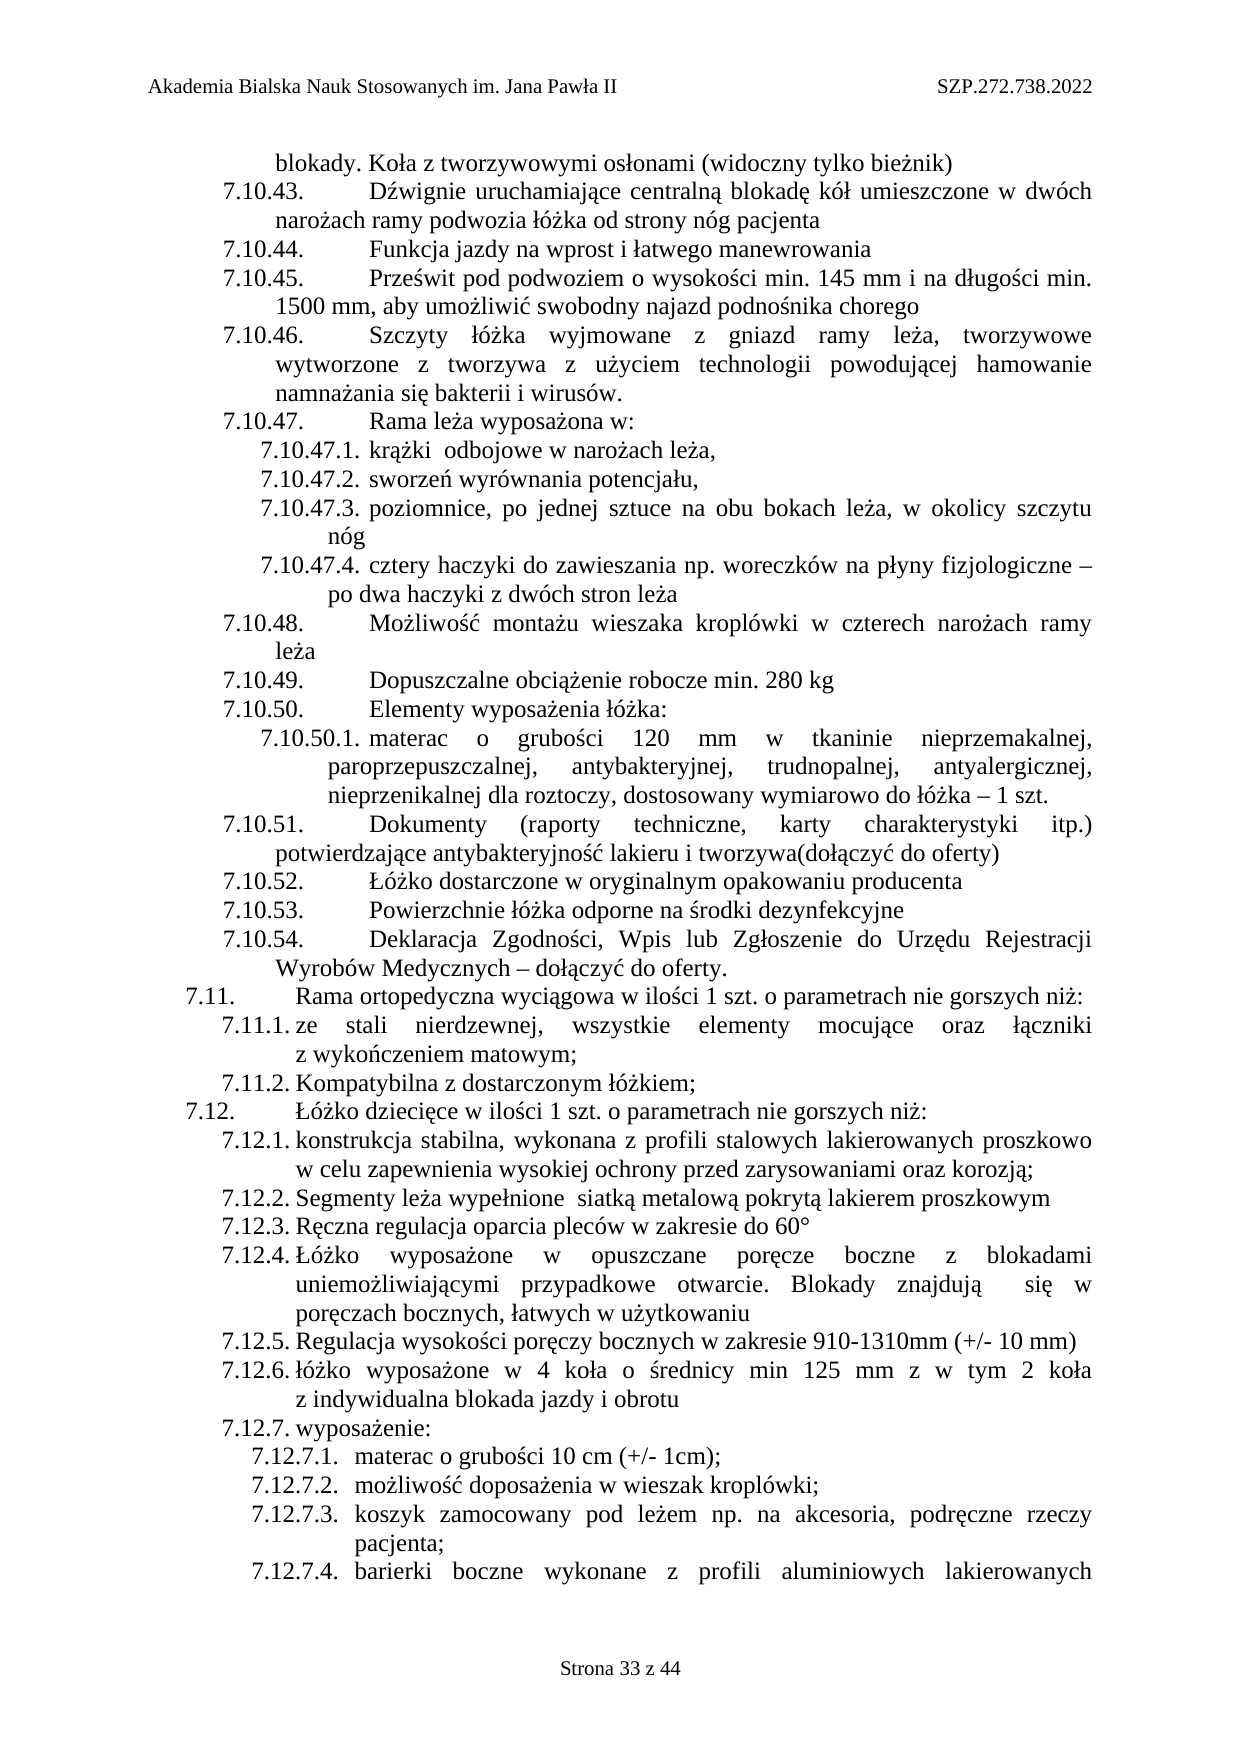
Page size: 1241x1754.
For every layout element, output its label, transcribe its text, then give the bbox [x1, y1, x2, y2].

list Rama leża wyposażona w: [223, 406, 1093, 435]
list Segmenty leża wypełnione siatką metalową pokrytą lakierem proszkowym [221, 1183, 1093, 1211]
list materac o grubości 10 cm (+/- 1cm); [251, 1441, 1093, 1470]
list Funkcja jazdy na wprost i łatwego manewrowania [223, 234, 1093, 263]
list konstrukcja stabilna, wykonana z profili stalowych lakierowanych proszkowo w celu zapewnienia wysokiej ochrony przed zarysowaniami oraz korozją; [221, 1125, 1093, 1183]
list materac o grubości 120 mm w tkaninie nieprzemakalnej, paroprzepuszczalnej, antybakteryjnej, trudnopalnej, antyalergicznej, nieprzenikalnej dla roztoczy, dostosowany wymiarowo do łóżka – 1 szt. [260, 723, 1093, 809]
list Dokumenty (raporty techniczne, karty charakterystyki itp.) potwierdzające antybakteryjność lakieru i tworzywa(dołączyć do oferty) [223, 809, 1093, 866]
list wyposażenie: [221, 1413, 1093, 1441]
list łóżko wyposażone w 4 koła o średnicy min 125 mm z w tym 2 koła z indywidualna blokada jazdy i obrotu [221, 1355, 1093, 1413]
list Ręczna regulacja oparcia pleców w zakresie do 60° [221, 1211, 1093, 1240]
list poziomnice, po jednej sztuce na obu bokach leża, w okolicy szczytu nóg [260, 493, 1093, 550]
list krążki odbojowe w narożach leża, [260, 435, 1093, 464]
list Możliwość montażu wieszaka kroplówki w czterech narożach ramy leża [223, 608, 1093, 665]
list koszyk zamocowany pod leżem np. na akcesoria, podręczne rzeczy pacjenta; [251, 1499, 1093, 1556]
list Dźwignie uruchamiające centralną blokadę kół umieszczone w dwóch narożach ramy podwozia łóżka od strony nóg pacjenta [223, 176, 1093, 234]
list możliwość doposażenia w wieszak kroplówki; [251, 1470, 1093, 1499]
list Kompatybilna z dostarczonym łóżkiem; [221, 1068, 1093, 1096]
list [251, 1556, 1093, 1585]
list cztery haczyki do zawieszania np. woreczków na płyny fizjologiczne – po dwa haczyki z dwóch stron leża [260, 550, 1093, 608]
list Łóżko wyposażone w opuszczane poręcze boczne z blokadami uniemożliwiającymi przypadkowe otwarcie. Blokady znajdują się w poręczach bocznych, łatwych w użytkowaniu [221, 1240, 1093, 1326]
list Dopuszczalne obciążenie robocze min. 280 kg [223, 665, 1093, 694]
list ze stali nierdzewnej, wszystkie elementy mocujące oraz łączniki z wykończeniem matowym; [221, 1010, 1093, 1068]
list Łóżko dostarczone w oryginalnym opakowaniu producenta [223, 866, 1093, 895]
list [223, 148, 1093, 176]
list sworzeń wyrównania potencjału, [260, 464, 1093, 493]
list Powierzchnie łóżka odporne na środki dezynfekcyjne [223, 895, 1093, 924]
list Prześwit pod podwoziem o wysokości min. 145 mm i na długości min. 1500 mm, aby umożliwić swobodny najazd podnośnika chorego [223, 263, 1093, 320]
list Rama ortopedyczna wyciągowa w ilości 1 szt. o parametrach nie gorszych niż: [185, 981, 1093, 1010]
list Elementy wyposażenia łóżka: [223, 694, 1093, 723]
list Deklaracja Zgodności, Wpis lub Zgłoszenie do Urzędu Rejestracji Wyrobów Medycznych – dołączyć do oferty. [223, 924, 1093, 981]
list Regulacja wysokości poręczy bocznych w zakresie 910-1310mm (+/- 10 mm) [221, 1326, 1093, 1355]
list Łóżko dziecięce w ilości 1 szt. o parametrach nie gorszych niż: [185, 1096, 1093, 1125]
list Szczyty łóżka wyjmowane z gniazd ramy leża, tworzywowe wytworzone z tworzywa z użyciem technologii powodującej hamowanie namnażania się bakterii i wirusów. [223, 320, 1093, 406]
